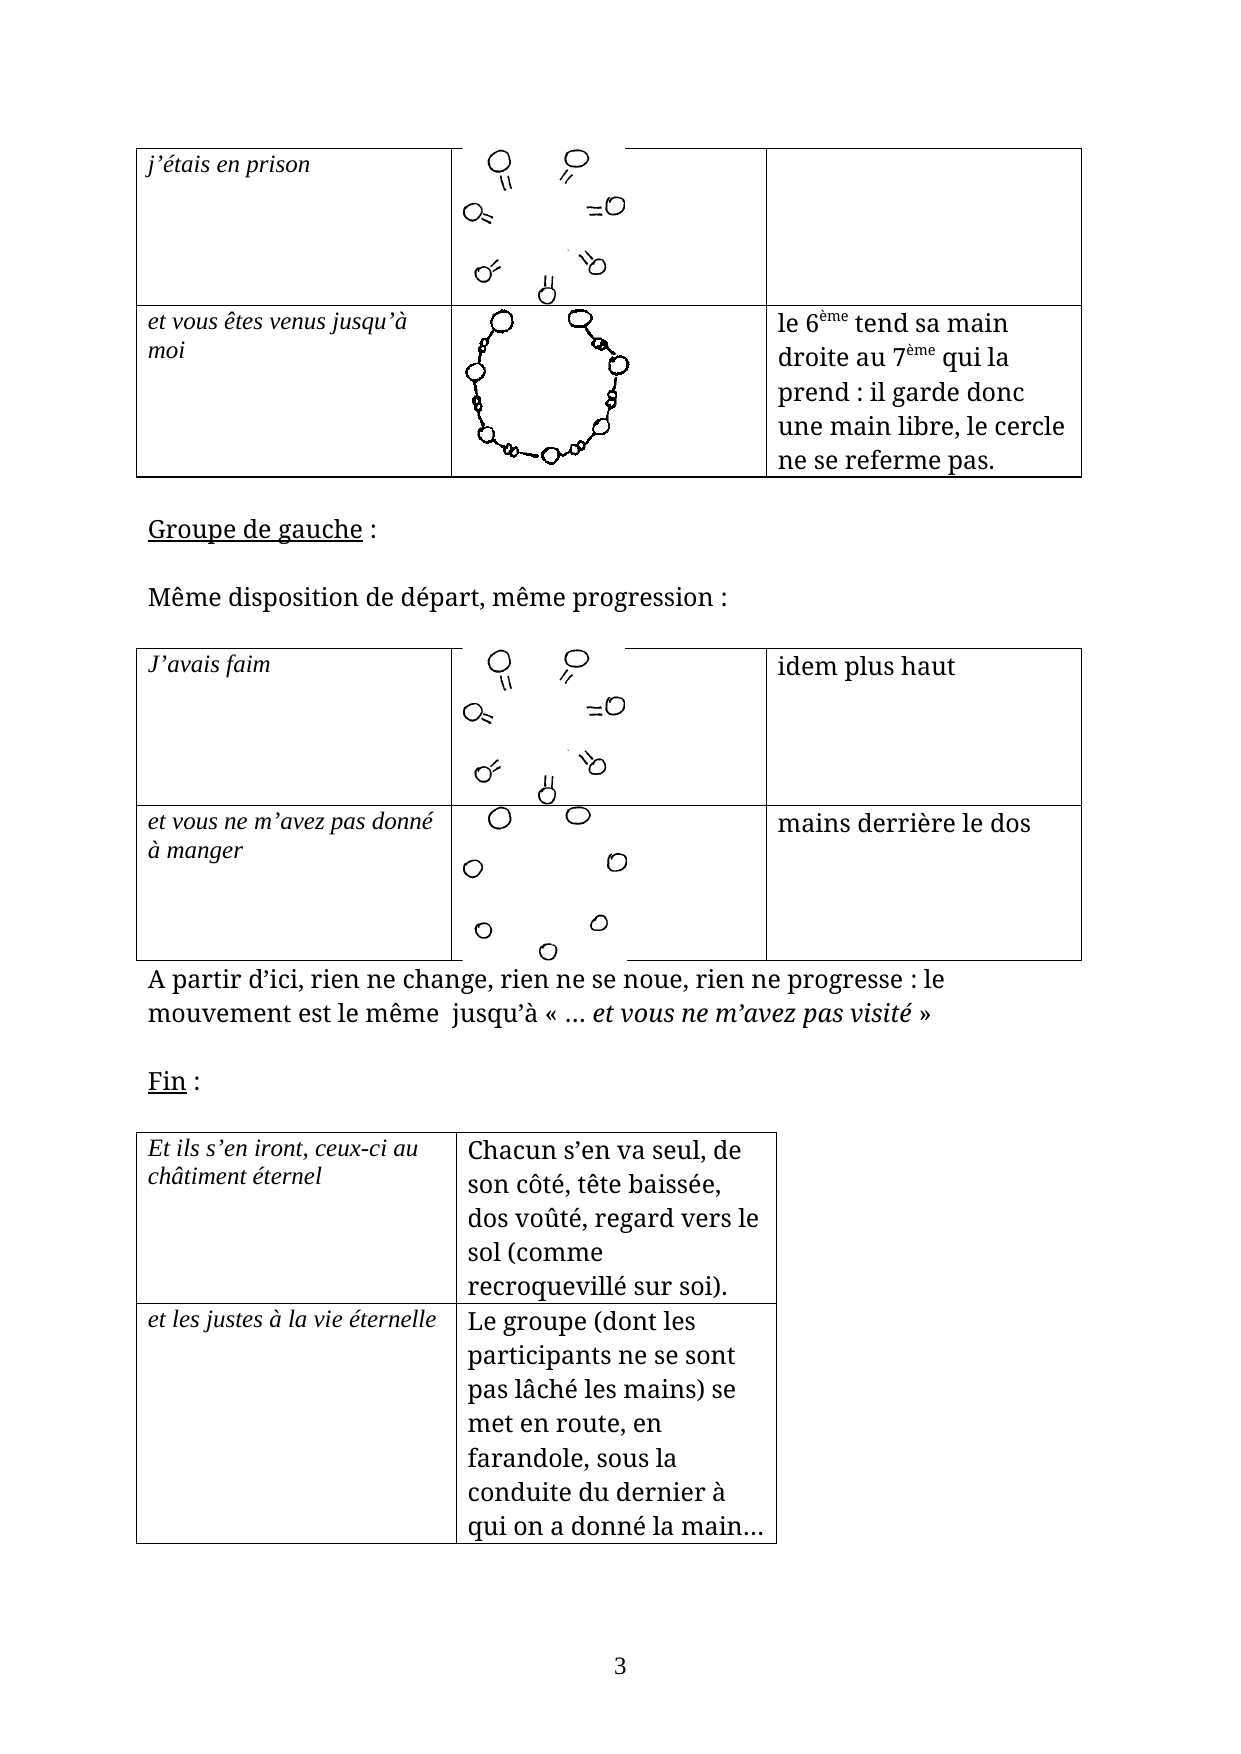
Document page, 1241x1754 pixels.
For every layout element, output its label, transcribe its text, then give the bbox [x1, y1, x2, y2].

table_header Chacun s’en va seul, de son côté, tête baissée, dos voûté, regard vers le sol (comme recroquevillé sur soi). [457, 1133, 776, 1303]
table_cell [628, 806, 766, 960]
picture [462, 806, 628, 961]
table_cell et vous ne m’avez pas donné à manger [137, 806, 451, 960]
table_header [625, 649, 766, 805]
table_cell le 6ème tend sa main droite au 7ème qui la prend : il garde donc une main libre, le cercle ne se referme pas. [767, 306, 1081, 476]
text A partir d’ici, rien ne change, rien ne se noue, rien ne progresse : le mouvement est le même jusqu’à « … et vous ne m’avez pas visité » [148, 961, 1092, 1029]
picture [462, 148, 625, 305]
table_cell [767, 149, 1081, 305]
table_cell mains derrière le dos [767, 806, 1081, 960]
table_header idem plus haut [767, 649, 1081, 805]
table_header J’avais faim [137, 649, 451, 805]
text Groupe de gauche : [148, 511, 1092, 546]
table_cell et les justes à la vie éternelle [137, 1304, 456, 1542]
table_cell [452, 806, 462, 960]
table_cell [452, 149, 462, 305]
table_header [452, 649, 462, 805]
table_cell et vous êtes venus jusqu’à moi [137, 306, 451, 476]
table_header Et ils s’en iront, ceux-ci au châtiment éternel [137, 1133, 456, 1303]
picture [462, 648, 625, 805]
table_cell [452, 306, 766, 476]
table_cell [625, 149, 766, 305]
table_cell Le groupe (dont les participants ne se sont pas lâché les mains) se met en route, en farandole, sous la conduite du dernier à qui on a donné la main… [457, 1304, 776, 1542]
picture [462, 306, 632, 469]
text Fin : [148, 1063, 1092, 1097]
text Même disposition de départ, même progression : [148, 579, 1092, 614]
table_cell j’étais en prison [137, 149, 451, 305]
